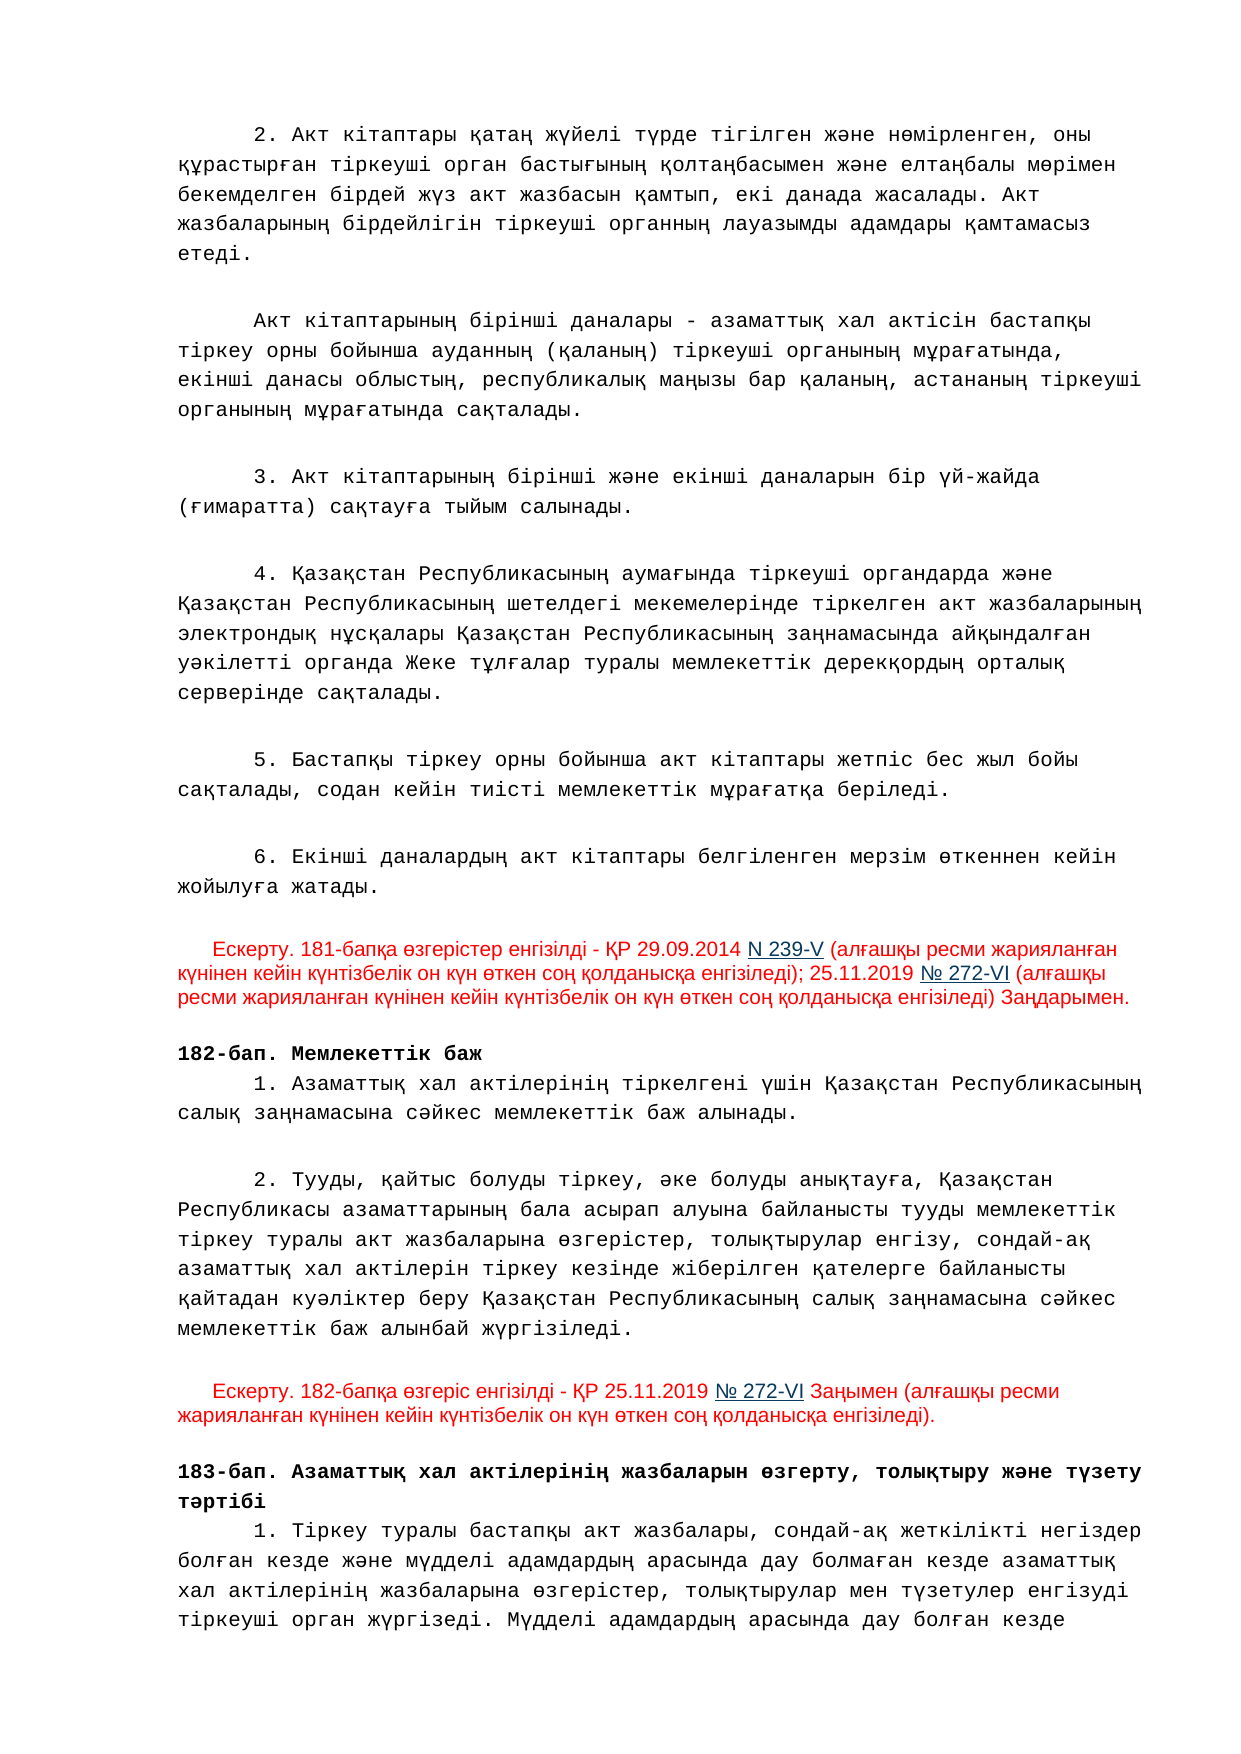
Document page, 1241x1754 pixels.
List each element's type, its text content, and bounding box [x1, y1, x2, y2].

text 183-бап. Азаматтық хал актілерінің жазбаларын өзгерту, толықтыру және түзету тәртібі [177, 1455, 1152, 1514]
text 6. Екінші даналардың акт кітаптары белгіленген мерзім өткеннен кейін жойылуға жатады. [177, 840, 1152, 899]
text 4. Қазақстан Республикасының аумағында тіркеуші органдарда және Қазақстан Республикасының шетелдегі мекемелерінде тіркелген акт жазбаларының электрондық нұсқалары Қазақстан Республикасының заңнамасында айқындалған уәкілетті органда Жеке тұлғалар туралы мемлекеттік дерекқордың орталық серверінде сақталады. [177, 557, 1152, 706]
text 2. Акт кітаптары қатаң жүйелі түрде тігілген және нөмірленген, оны құрастырған тіркеуші орган бастығының қолтаңбасымен және елтаңбалы мөрімен бекемделген бірдей жүз акт жазбасын қамтып, екі данада жасалады. Акт жазбаларының бірдейлігін тіркеуші органның лауазымды адамдары қамтамасыз етеді. [177, 118, 1152, 267]
text Акт кітаптарының бірінші даналары - азаматтық хал актісін бастапқы тіркеу орны бойынша ауданның (қаланың) тіркеуші органының мұрағатында, екінші данасы облыстың, республикалық маңызы бар қаланың, астананың тіркеуші органының мұрағатында сақталады. [177, 304, 1152, 423]
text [177, 1514, 1152, 1633]
text Ескерту. 181-бапқа өзгерістер енгізілді - ҚР 29.09.2014 N 239-V (алғашқы ресми жарияланған күнінен кейiн күнтiзбелiк он күн өткен соң қолданысқа енгiзiледi); 25.11.2019 № 272-VI (алғашқы ресми жарияланған күнінен кейін күнтізбелік он күн өткен соң қолданысқа енгізіледі) Заңдарымен. [177, 937, 1152, 1037]
text 1. Азаматтық хал актілерінің тіркелгені үшін Қазақстан Республикасының салық заңнамасына сәйкес мемлекеттік баж алынады. [177, 1066, 1152, 1126]
text 2. Тууды, қайтыс болуды тіркеу, әке болуды анықтауға, Қазақстан Республикасы азаматтарының бала асырап алуына байланысты тууды мемлекеттік тіркеу туралы акт жазбаларына өзгерістер, толықтырулар енгізу, сондай-ақ азаматтық хал актілерін тіркеу кезінде жіберілген қателерге байланысты қайтадан куәліктер беру Қазақстан Республикасының салық заңнамасына сәйкес мемлекеттік баж алынбай жүргізіледі. [177, 1163, 1152, 1341]
text Ескерту. 182-бапқа өзгеріс енгізілді - ҚР 25.11.2019 № 272-VI Заңымен (алғашқы ресми жарияланған күнінен кейін күнтізбелік он күн өткен соң қолданысқа енгізіледі). [177, 1379, 1152, 1455]
text 182-бап. Мемлекеттік баж [177, 1037, 1152, 1066]
text 5. Бастапқы тіркеу орны бойынша акт кітаптары жетпіс бес жыл бойы сақталады, содан кейін тиісті мемлекеттік мұрағатқа беріледі. [177, 743, 1152, 802]
text 3. Акт кітаптарының бірінші және екінші даналарын бір үй-жайда (ғимаратта) сақтауға тыйым салынады. [177, 460, 1152, 520]
